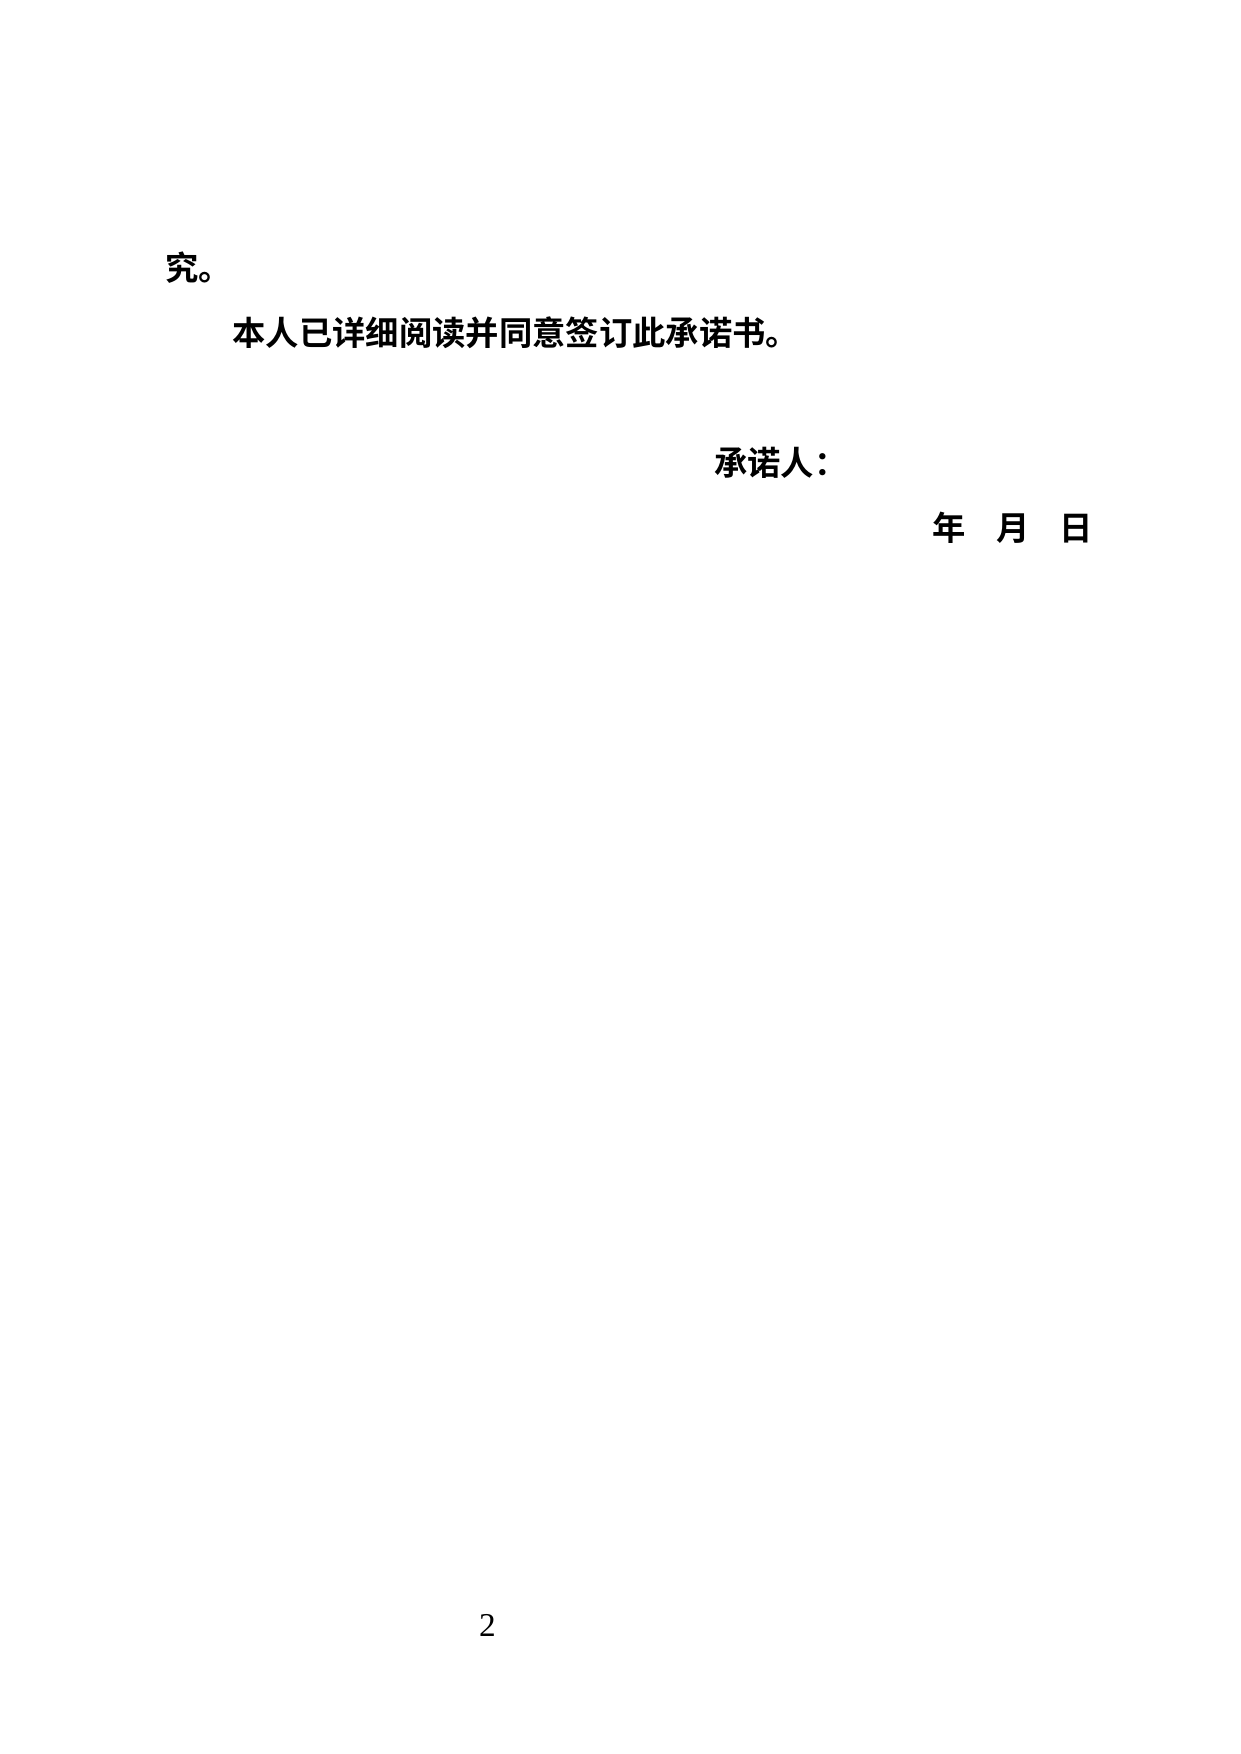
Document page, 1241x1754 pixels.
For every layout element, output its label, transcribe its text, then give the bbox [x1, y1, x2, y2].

text 年 月 日 [165, 493, 1093, 558]
text 本人已详细阅读并同意签订此承诺书。 [165, 298, 1093, 363]
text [165, 233, 1093, 298]
text 承诺人： [165, 428, 1026, 493]
